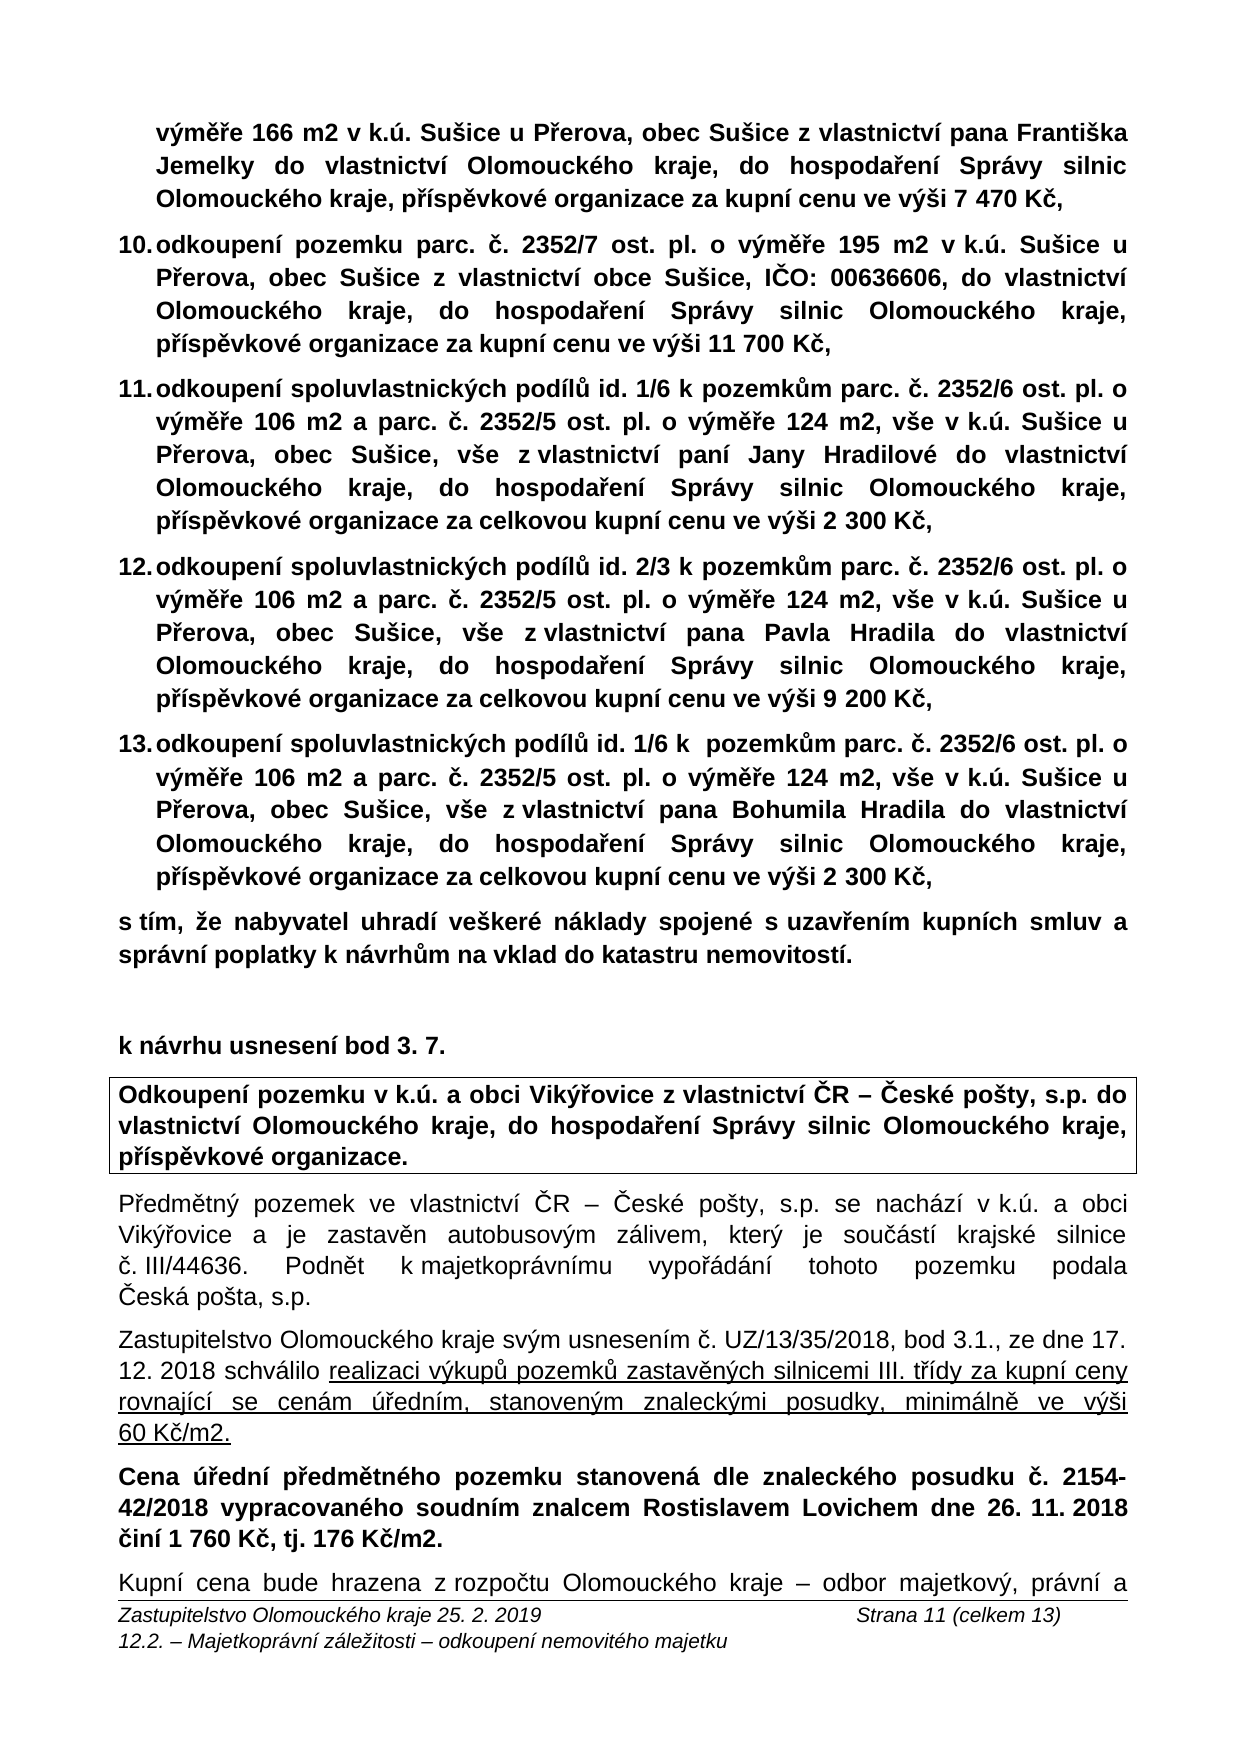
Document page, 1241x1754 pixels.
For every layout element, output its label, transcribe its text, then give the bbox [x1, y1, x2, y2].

list odkoupení spoluvlastnických podílů id. 1/6 k pozemkům parc. č. 2352/6 ost. pl. o výměře 106 m2 a parc. č. 2352/5 ost. pl. o výměře 124 m2, vše v k.ú. Sušice u Přerova, obec Sušice, vše z vlastnictví pana Bohumila Hradila do vlastnictví Olomouckého kraje, do hospodaření Správy silnic Olomouckého kraje, příspěvkové organizace za celkovou kupní cenu ve výši 2 300 Kč, [118, 729, 1128, 890]
text Odkoupení pozemku v k.ú. a obci Vikýřovice z vlastnictví ČR – České pošty, s.p. do vlastnictví Olomouckého kraje, do hospodaření Správy silnic Olomouckého kraje, příspěvkové organizace. [110, 1078, 1136, 1173]
text s tím, že nabyvatel uhradí veškeré náklady spojené s uzavřením kupních smluv a správní poplatky k návrhům na vklad do katastru nemovitostí. [118, 907, 1128, 969]
list odkoupení spoluvlastnických podílů id. 2/3 k pozemkům parc. č. 2352/6 ost. pl. o výměře 106 m2 a parc. č. 2352/5 ost. pl. o výměře 124 m2, vše v k.ú. Sušice u Přerova, obec Sušice, vše z vlastnictví pana Pavla Hradila do vlastnictví Olomouckého kraje, do hospodaření Správy silnic Olomouckého kraje, příspěvkové organizace za celkovou kupní cenu ve výši 9 200 Kč, [118, 552, 1128, 713]
list odkoupení pozemku parc. č. 2352/7 ost. pl. o výměře 195 m2 v k.ú. Sušice u Přerova, obec Sušice z vlastnictví obce Sušice, IČO: 00636606, do vlastnictví Olomouckého kraje, do hospodaření Správy silnic Olomouckého kraje, příspěvkové organizace za kupní cenu ve výši 11 700 Kč, [118, 230, 1128, 357]
list odkoupení spoluvlastnických podílů id. 1/6 k pozemkům parc. č. 2352/6 ost. pl. o výměře 106 m2 a parc. č. 2352/5 ost. pl. o výměře 124 m2, vše v k.ú. Sušice u Přerova, obec Sušice, vše z vlastnictví paní Jany Hradilové do vlastnictví Olomouckého kraje, do hospodaření Správy silnic Olomouckého kraje, příspěvkové organizace za celkovou kupní cenu ve výši 2 300 Kč, [118, 374, 1128, 535]
text Předmětný pozemek ve vlastnictví ČR – České pošty, s.p. se nachází v k.ú. a obci Vikýřovice a je zastavěn autobusovým zálivem, který je součástí krajské silnice č. III/44636. Podnět k majetkoprávnímu vypořádání tohoto pozemku podala Česká pošta, s.p. [118, 1188, 1128, 1310]
text Zastupitelstvo Olomouckého kraje svým usnesením č. UZ/13/35/2018, bod 3.1., ze dne 17. 12. 2018 schválilo realizaci výkupů pozemků zastavěných silnicemi III. třídy za kupní ceny rovnající se cenám úředním, stanoveným znaleckými posudky, minimálně ve výši 60 Kč/m2. [118, 1414, 1128, 1447]
text Cena úřední předmětného pozemku stanovená dle znaleckého posudku č. 2154-42/2018 vypracovaného soudním znalcem Rostislavem Lovichem dne 26. 11. 2018 činí 1 760 Kč, tj. 176 Kč/m2. [118, 1462, 1128, 1553]
text k návrhu usnesení bod 3. 7. [118, 1031, 1128, 1060]
text Zastupitelstvo Olomouckého kraje svým usnesením č. UZ/13/35/2018, bod 3.1., ze dne 17. 12. 2018 schválilo realizaci výkupů pozemků zastavěných silnicemi III. třídy za kupní ceny rovnající se cenám úředním, stanoveným znaleckými posudky, minimálně ve výši 60 Kč/m2. [118, 1325, 1128, 1412]
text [118, 1567, 1128, 1596]
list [118, 118, 1128, 213]
